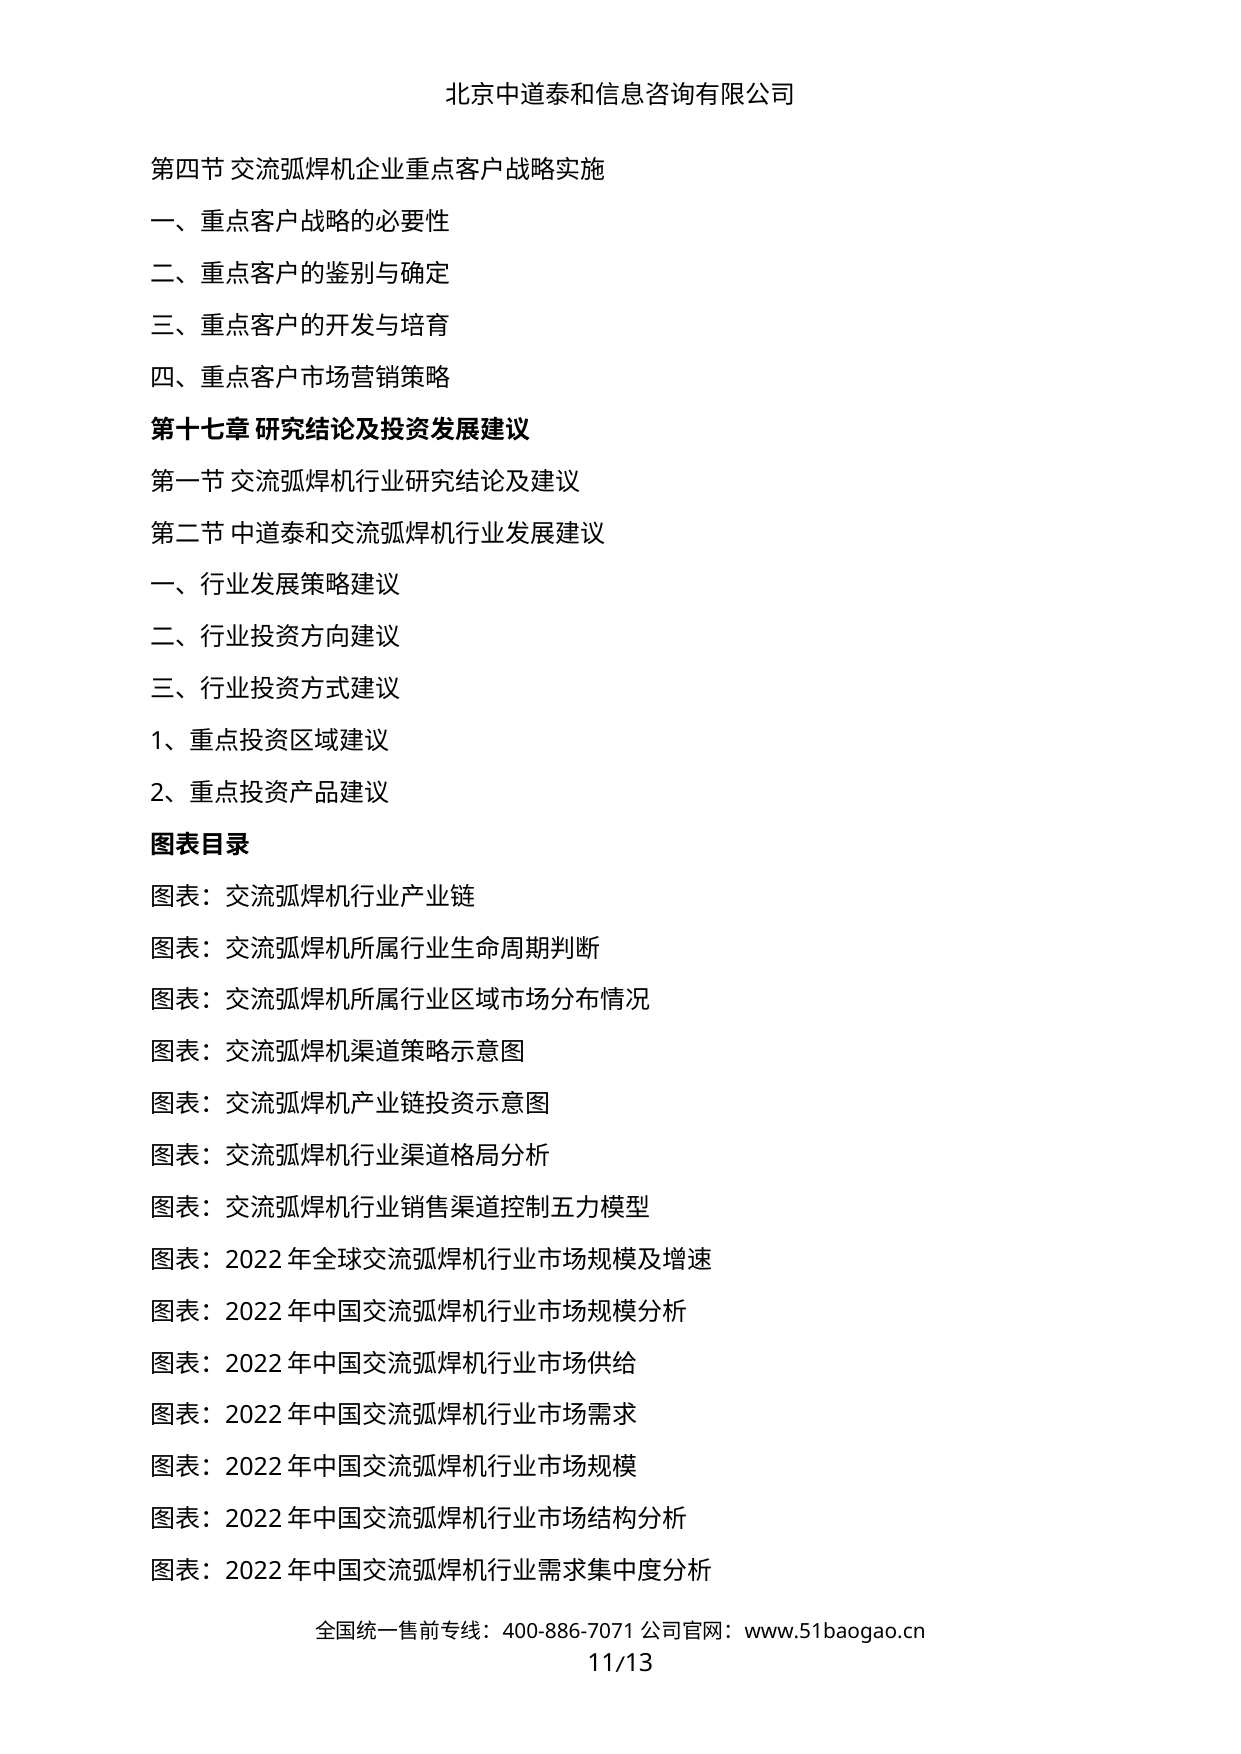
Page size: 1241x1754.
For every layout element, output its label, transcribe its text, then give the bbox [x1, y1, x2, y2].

text 二、重点客户的鉴别与确定 [150, 254, 1090, 290]
text 第十七章 研究结论及投资发展建议 [150, 409, 1090, 446]
text 三、重点客户的开发与培育 [150, 306, 1090, 342]
text 图表：2022年中国交流弧焊机行业需求集中度分析 [150, 1551, 1090, 1587]
text 图表目录 [150, 824, 1090, 861]
text 图表：交流弧焊机产业链投资示意图 [150, 1084, 1090, 1120]
text 图表：交流弧焊机所属行业生命周期判断 [150, 928, 1090, 964]
text 一、行业发展策略建议 [150, 565, 1090, 601]
text 图表：交流弧焊机所属行业区域市场分布情况 [150, 980, 1090, 1016]
text 1、重点投资区域建议 [150, 721, 1090, 757]
text 图表：2022年中国交流弧焊机行业市场规模 [150, 1447, 1090, 1483]
text 图表：交流弧焊机行业产业链 [150, 876, 1090, 912]
text 第一节 交流弧焊机行业研究结论及建议 [150, 461, 1090, 497]
text 2、重点投资产品建议 [150, 772, 1090, 809]
text 图表：交流弧焊机行业销售渠道控制五力模型 [150, 1187, 1090, 1224]
text 图表：交流弧焊机行业渠道格局分析 [150, 1136, 1090, 1172]
text 图表：2022年中国交流弧焊机行业市场需求 [150, 1395, 1090, 1431]
text 四、重点客户市场营销策略 [150, 357, 1090, 394]
text 一、重点客户战略的必要性 [150, 202, 1090, 238]
text 图表：2022年中国交流弧焊机行业市场供给 [150, 1343, 1090, 1379]
text 第四节 交流弧焊机企业重点客户战略实施 [150, 150, 1090, 186]
text 图表：交流弧焊机渠道策略示意图 [150, 1032, 1090, 1068]
text 第二节 中道泰和交流弧焊机行业发展建议 [150, 513, 1090, 549]
text 图表：2022年中国交流弧焊机行业市场结构分析 [150, 1499, 1090, 1535]
text 图表：2022年中国交流弧焊机行业市场规模分析 [150, 1291, 1090, 1327]
text 二、行业投资方向建议 [150, 617, 1090, 653]
text 三、行业投资方式建议 [150, 669, 1090, 705]
text 图表：2022年全球交流弧焊机行业市场规模及增速 [150, 1239, 1090, 1276]
